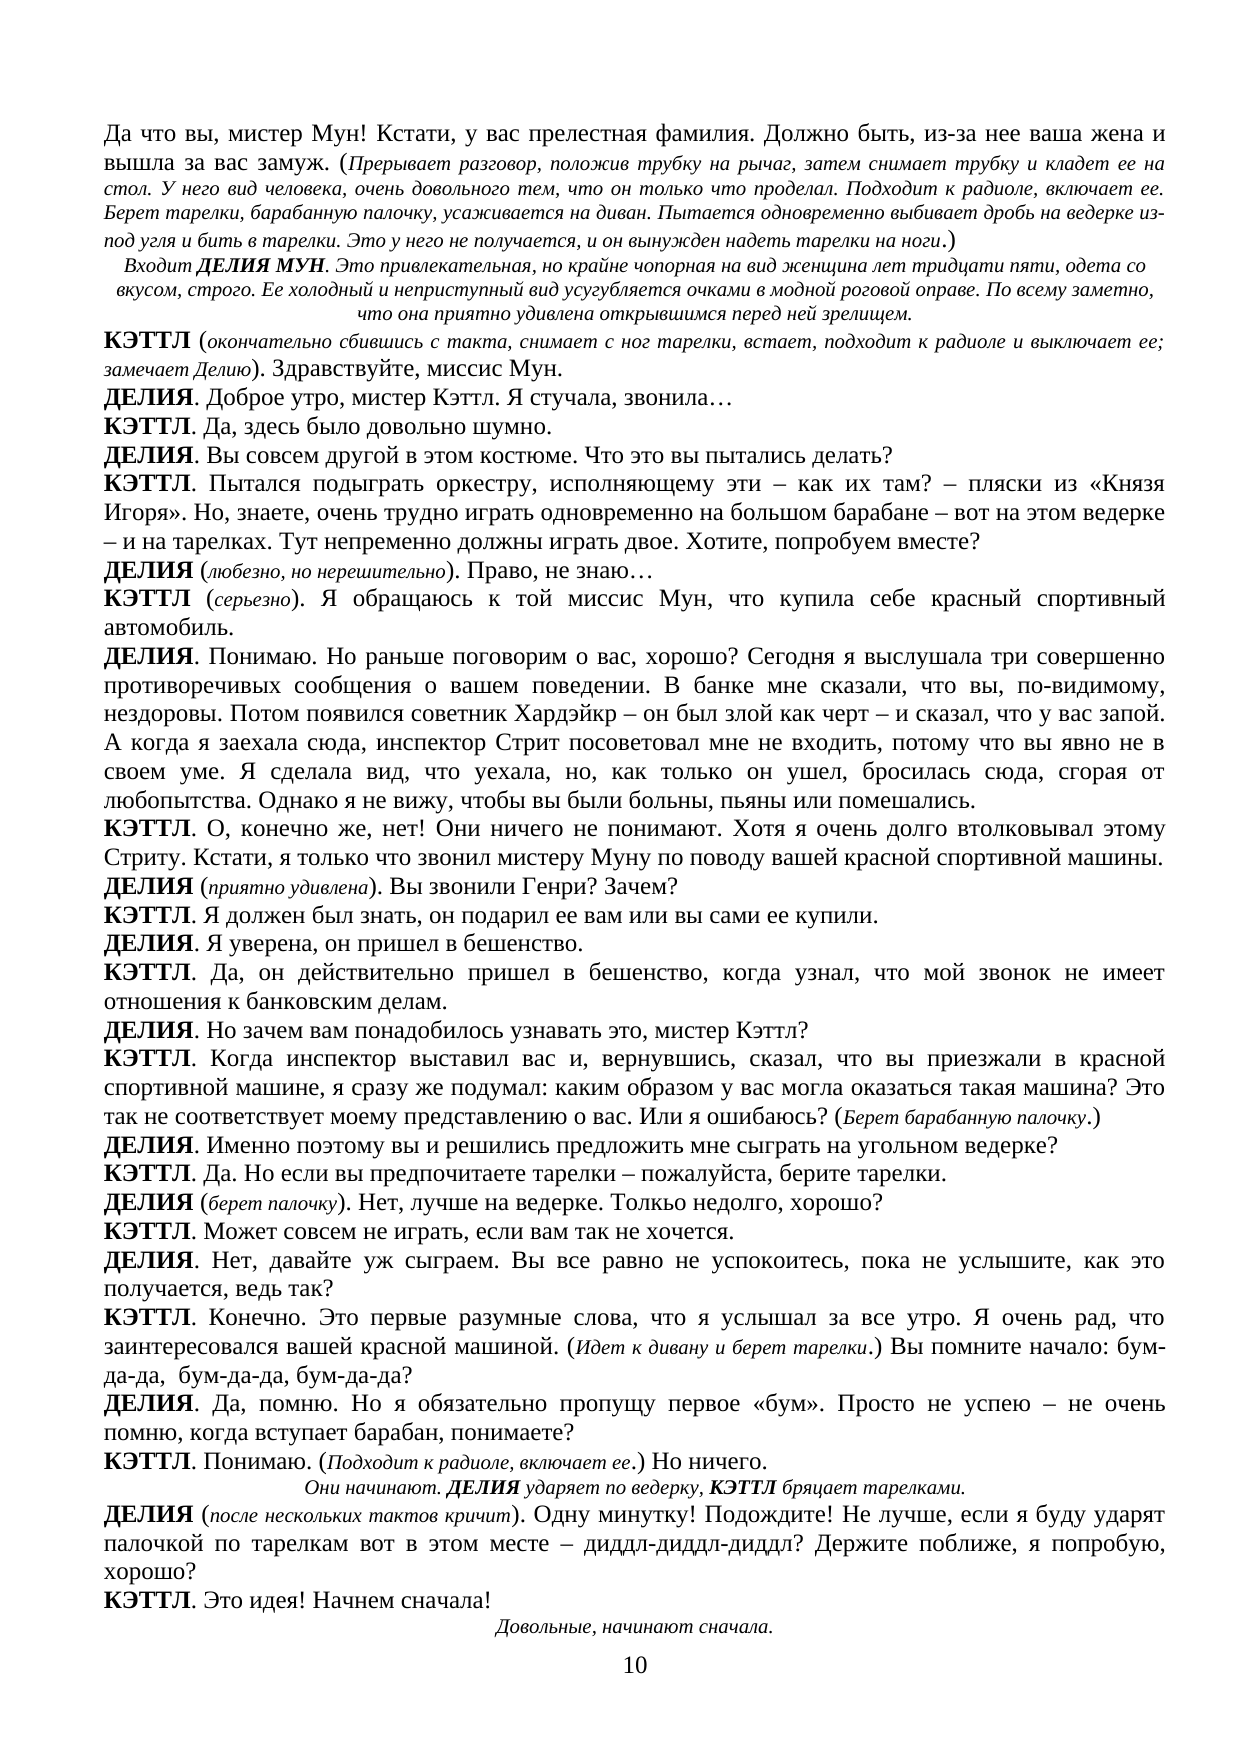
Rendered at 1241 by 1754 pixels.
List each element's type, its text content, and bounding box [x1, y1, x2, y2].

text КЭТТЛ. Да. Но если вы предпочитаете тарелки – пожалуйста, берите тарелки. [103, 1158, 1167, 1187]
text Довольные, начинают сначала. [103, 1614, 1167, 1638]
text ДЕЛИЯ (после нескольких тактов кричит). Одну минутку! Подождите! Не лучше, если я буду ударят палочкой по тарелкам вот в этом месте – диддл-диддл-диддл? Держите поближе, я попробую, хорошо? [103, 1499, 1167, 1585]
text КЭТТЛ. Когда инспектор выставил вас и, вернувшись, сказал, что вы приезжали в красной спортивной машине, я сразу же подумал: каким образом у вас могла оказаться такая машина? Это так не соответствует моему представлению о вас. Или я ошибаюсь? (Берет барабанную палочку.) [103, 1043, 1167, 1130]
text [103, 118, 1167, 253]
text Они начинают. ДЕЛИЯ ударяет по ведерку, КЭТТЛ бряцает тарелками. [103, 1475, 1167, 1499]
text ДЕЛИЯ. Именно поэтому вы и решились предложить мне сыграть на угольном ведерке? [103, 1130, 1167, 1158]
text КЭТТЛ (серьезно). Я обращаюсь к той миссис Мун, что купила себе красный спортивный автомобиль. [103, 583, 1167, 641]
text КЭТТЛ. Может совсем не играть, если вам так не хочется. [103, 1216, 1167, 1245]
text ДЕЛИЯ. Нет, давайте уж сыграем. Вы все равно не успокоитесь, пока не услышите, как это получается, ведь так? [103, 1245, 1167, 1302]
text Входит ДЕЛИЯ МУН. Это привлекательная, но крайне чопорная на вид женщина лет тридцати пяти, одета со вкусом, строго. Ее холодный и неприступный вид усугубляется очками в модной роговой оправе. По всему заметно, что она приятно удивлена открывшимся перед ней зрелищем. [103, 253, 1167, 325]
text КЭТТЛ (окончательно сбившись с такта, снимает с ног тарелки, встает, подходит к радиоле и выключает ее; замечает Делию). Здравствуйте, миссис Мун. [103, 325, 1167, 382]
text ДЕЛИЯ (приятно удивлена). Вы звонили Генри? Зачем? [103, 871, 1167, 900]
text ДЕЛИЯ. Но зачем вам понадобилось узнавать это, мистер Кэттл? [103, 1015, 1167, 1043]
text КЭТТЛ. Конечно. Это первые разумные слова, что я услышал за все утро. Я очень рад, что заинтересовался вашей красной машиной. (Идет к дивану и берет тарелки.) Вы помните начало: бум-да-да, бум-да-да, бум-да-да? [103, 1302, 1167, 1388]
text ДЕЛИЯ. Я уверена, он пришел в бешенство. [103, 928, 1167, 957]
text КЭТТЛ. Да, здесь было довольно шумно. [103, 411, 1167, 440]
text КЭТТЛ. О, конечно же, нет! Они ничего не понимают. Хотя я очень долго втолковывал этому Стриту. Кстати, я только что звонил мистеру Муну по поводу вашей красной спортивной машины. [103, 813, 1167, 871]
text ДЕЛИЯ. Доброе утро, мистер Кэттл. Я стучала, звонила… [103, 382, 1167, 411]
text КЭТТЛ. Это идея! Начнем сначала! [103, 1585, 1167, 1614]
text ДЕЛИЯ (берет палочку). Нет, лучше на ведерке. Толкьо недолго, хорошо? [103, 1187, 1167, 1216]
text КЭТТЛ. Пытался подыграть оркестру, исполняющему эти – как их там? – пляски из «Князя Игоря». Но, знаете, очень трудно играть одновременно на большом барабане – вот на этом ведерке – и на тарелках. Тут непременно должны играть двое. Хотите, попробуем вместе? [103, 468, 1167, 555]
text КЭТТЛ. Понимаю. (Подходит к радиоле, включает ее.) Но ничего. [103, 1446, 1167, 1475]
text ДЕЛИЯ. Да, помню. Но я обязательно пропущу первое «бум». Просто не успею – не очень помню, когда вступает барабан, понимаете? [103, 1388, 1167, 1446]
text ДЕЛИЯ (любезно, но нерешительно). Право, не знаю… [103, 555, 1167, 583]
text ДЕЛИЯ. Вы совсем другой в этом костюме. Что это вы пытались делать? [103, 440, 1167, 468]
text КЭТТЛ. Я должен был знать, он подарил ее вам или вы сами ее купили. [103, 900, 1167, 928]
text ДЕЛИЯ. Понимаю. Но раньше поговорим о вас, хорошо? Сегодня я выслушала три совершенно противоречивых сообщения о вашем поведении. В банке мне сказали, что вы, по-видимому, нездоровы. Потом появился советник Хардэйкр – он был злой как черт – и сказал, что у вас запой. А когда я заехала сюда, инспектор Стрит посоветовал мне не входить, потому что вы явно не в своем уме. Я сделала вид, что уехала, но, как только он ушел, бросилась сюда, сгорая от любопытства. Однако я не вижу, чтобы вы были больны, пьяны или помешались. [103, 641, 1167, 813]
text КЭТТЛ. Да, он действительно пришел в бешенство, когда узнал, что мой звонок не имеет отношения к банковским делам. [103, 957, 1167, 1015]
